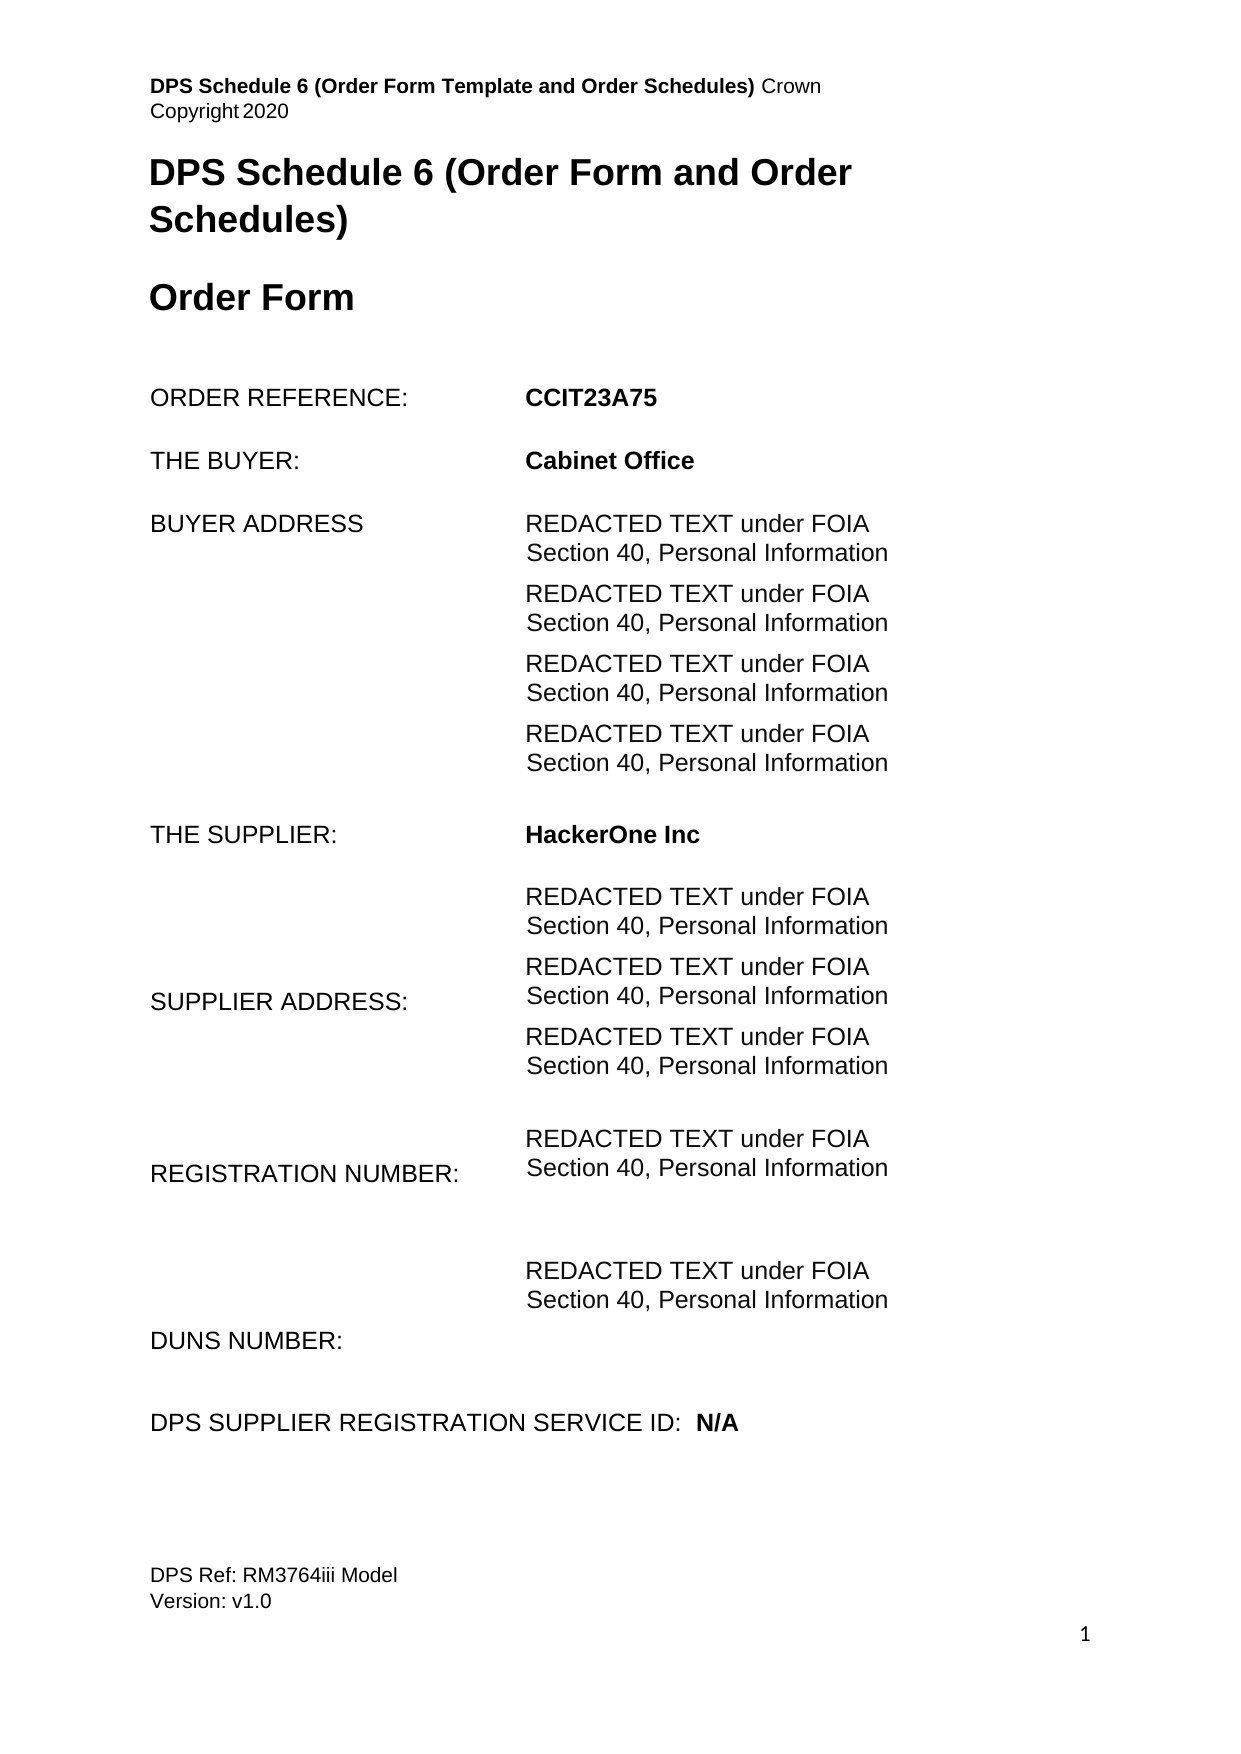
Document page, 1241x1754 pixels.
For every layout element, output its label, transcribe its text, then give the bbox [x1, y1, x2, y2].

table_cell REDACTED TEXT under FOIA Section 40, Personal Information [525, 1124, 929, 1225]
table_cell BUYER ADDRESS [150, 509, 525, 820]
table_cell THE SUPPLIER: [150, 820, 525, 882]
table_cell REDACTED TEXT under FOIA Section 40, Personal Information REDACTED TEXT under FOIA Section 40, Personal Information REDACTED TEXT under FOIA Section 40, Personal Information [525, 882, 929, 1124]
table_cell SUPPLIER ADDRESS: [150, 882, 525, 1124]
text DPS Schedule 6 (Order Form and Order [148, 151, 1091, 194]
table_cell HackerOne Inc [525, 820, 929, 882]
text DPS SUPPLIER REGISTRATION SERVICE ID: N/A [150, 1408, 1091, 1437]
text Order Form [148, 275, 1091, 318]
text Schedules) [148, 197, 1091, 240]
table_cell REDACTED TEXT under FOIA Section 40, Personal Information REDACTED TEXT under FOIA Section 40, Personal Information REDACTED TEXT under FOIA Section 40, Personal Information REDACTED TEXT under FOIA Section 40, Personal Information [525, 509, 929, 820]
table_cell REGISTRATION NUMBER: [150, 1124, 525, 1225]
table_cell DUNS NUMBER: [150, 1225, 525, 1357]
table_cell THE BUYER: [150, 446, 525, 509]
table_header ORDER REFERENCE: [150, 383, 525, 446]
table_header CCIT23A75 [525, 383, 929, 446]
table_cell REDACTED TEXT under FOIA Section 40, Personal Information [525, 1225, 929, 1357]
table_cell Cabinet Office [525, 446, 929, 509]
